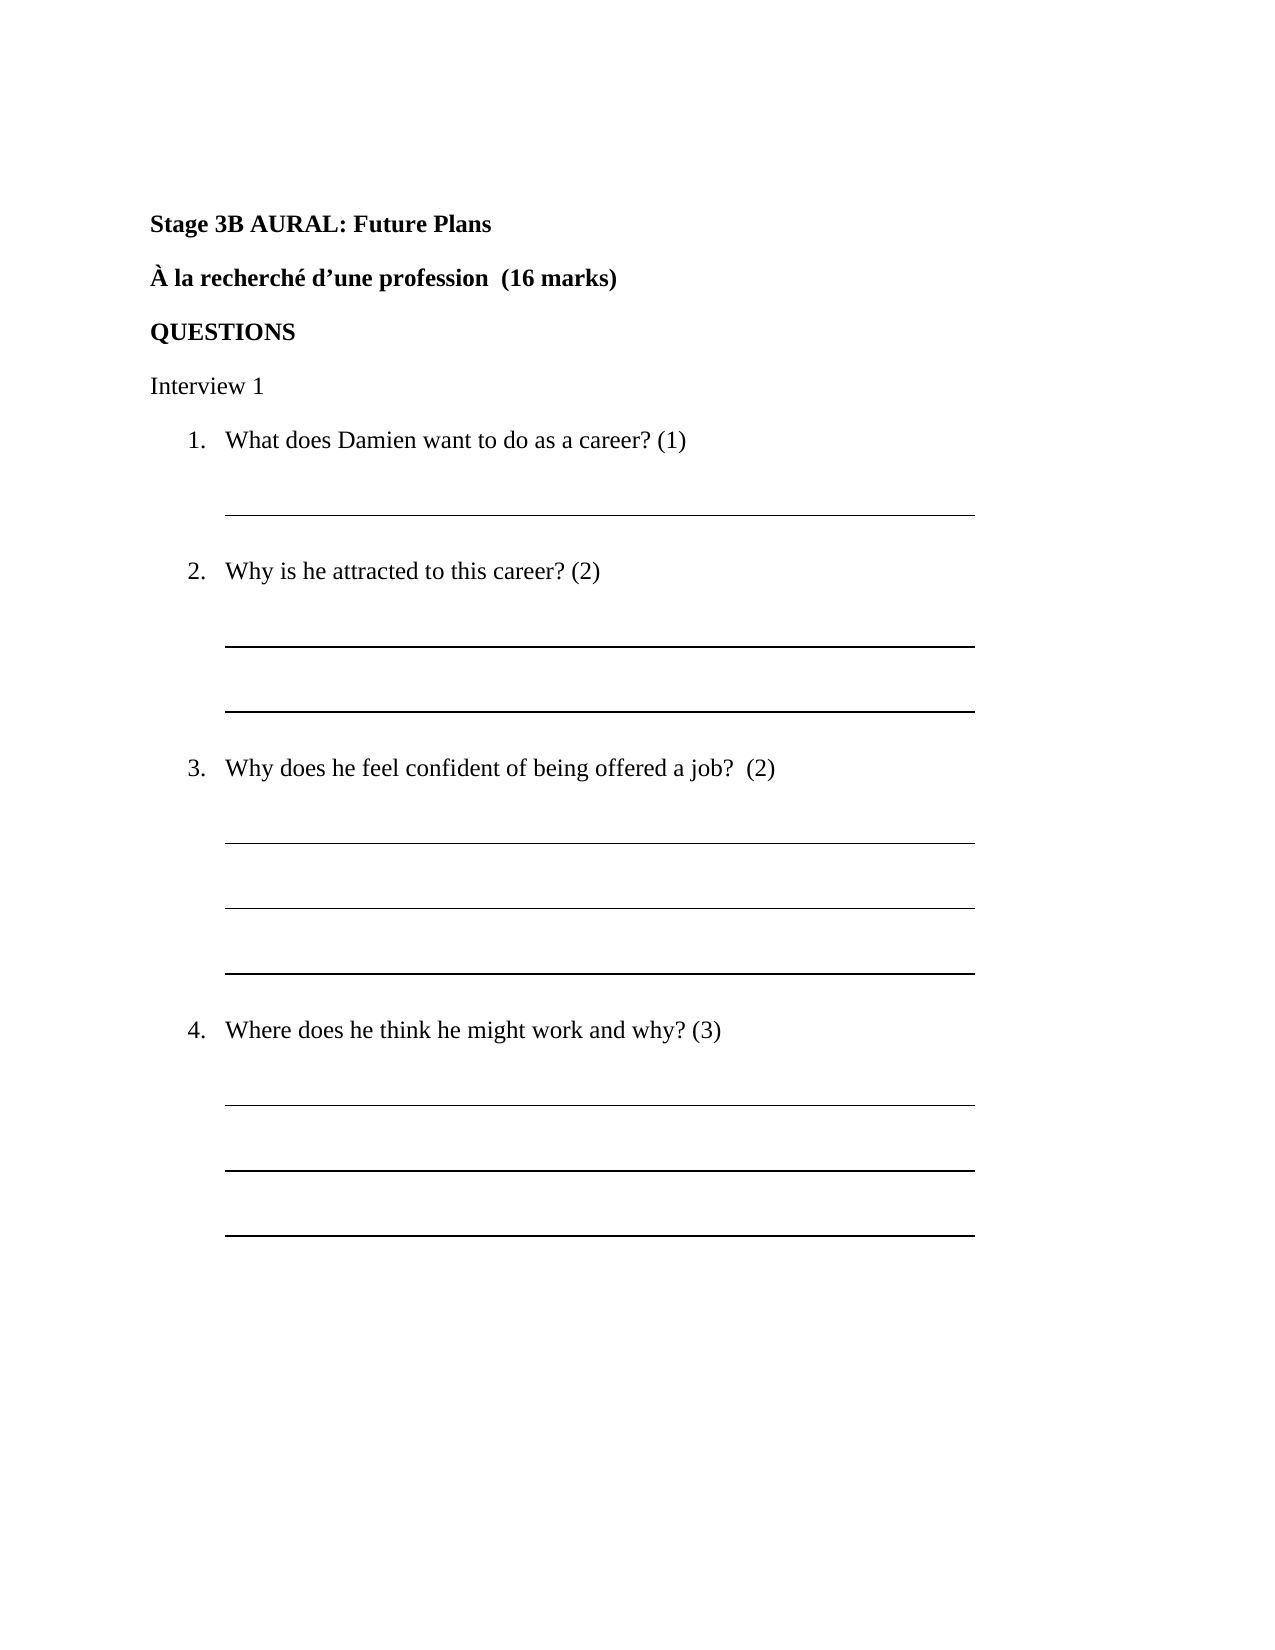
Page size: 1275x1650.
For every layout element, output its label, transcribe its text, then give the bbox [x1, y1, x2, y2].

list Where does he think he might work and why? (3) [187, 1015, 1125, 1043]
text QUESTIONS [150, 317, 1125, 346]
text Interview 1 [150, 371, 1125, 400]
list What does Damien want to do as a career? (1) [187, 425, 1125, 453]
list Why does he feel confident of being offered a job? (2) [187, 753, 1125, 782]
text À la recherché d’une profession (16 marks) [150, 263, 1125, 292]
list Why is he attracted to this career? (2) [187, 556, 1125, 585]
text Stage 3B AURAL: Future Plans [150, 209, 1125, 238]
